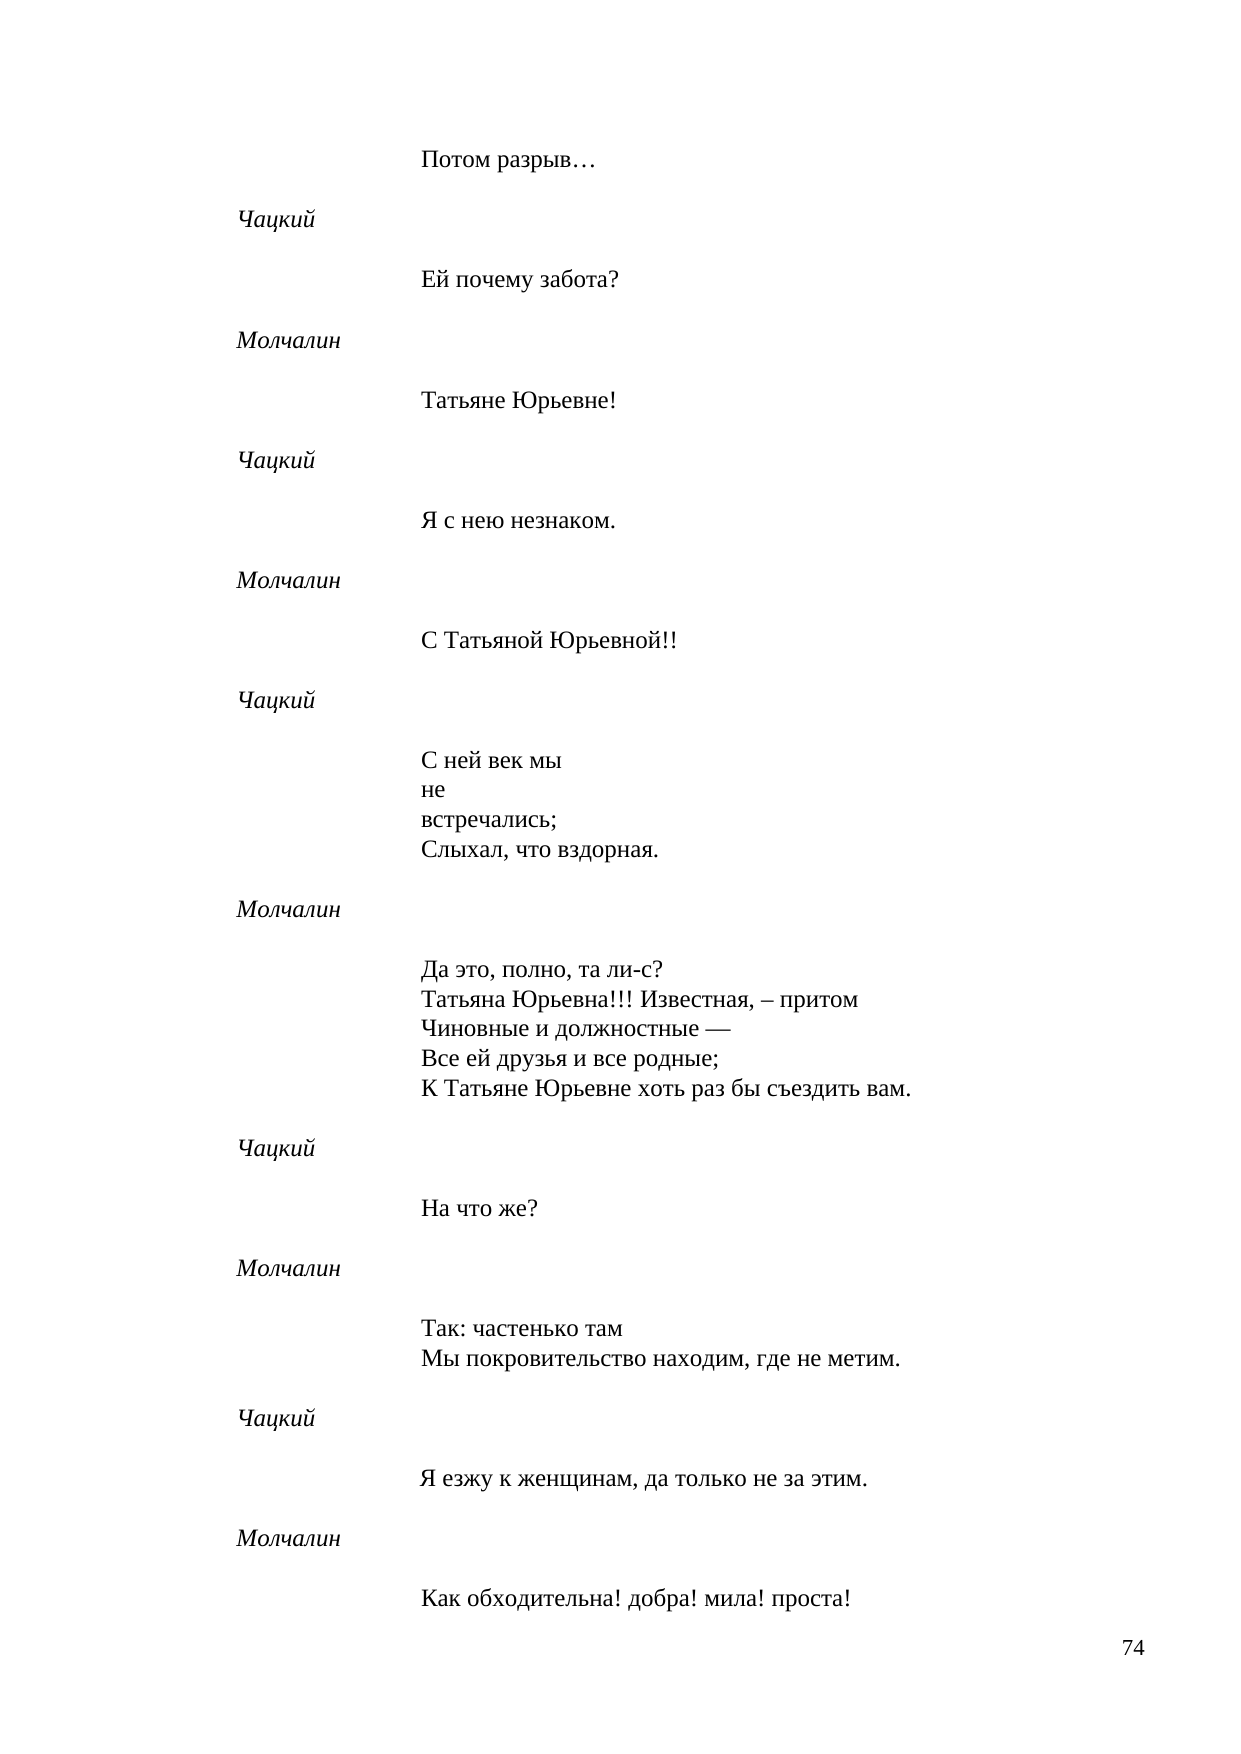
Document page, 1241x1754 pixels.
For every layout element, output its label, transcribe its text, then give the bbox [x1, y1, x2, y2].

text Слыхал, что вздорная. [421, 834, 1167, 862]
text Татьяна Юрьевна!!! Известная, – притом Чиновные и должностные — [421, 984, 892, 1042]
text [421, 1583, 892, 1612]
text Ей почему забота? [421, 264, 1167, 293]
text Мы покровительство находим, где не метим. [421, 1343, 1167, 1372]
text Молчалин [236, 1523, 1167, 1552]
text Все ей друзья и все родные; [421, 1043, 1167, 1072]
text Чацкий [236, 685, 1167, 713]
text Молчалин [236, 1253, 1167, 1282]
text Чацкий [236, 445, 1167, 473]
text С Татьяной Юрьевной!! [421, 625, 1167, 653]
text Молчалин [236, 894, 1167, 922]
text Чацкий [236, 1133, 1167, 1162]
text Я с нею незнаком. [421, 505, 1167, 533]
text Я езжу к женщинам, да только не за этим. [252, 1463, 1035, 1492]
text Потом разрыв… [421, 144, 1167, 173]
text Татьяне Юрьевне! [421, 385, 1167, 413]
text К Татьяне Юрьевне хоть раз бы съездить вам. [421, 1073, 1167, 1102]
text Да это, полно, та ли-с? [421, 954, 1167, 982]
text Чацкий [236, 204, 1167, 233]
text Так: частенько там [421, 1313, 1167, 1342]
text Молчалин [236, 325, 1167, 353]
text С ней век мы не встречались; [421, 745, 588, 833]
text Чацкий [236, 1403, 1167, 1432]
text На что же? [421, 1193, 1167, 1222]
text Молчалин [236, 565, 1167, 593]
